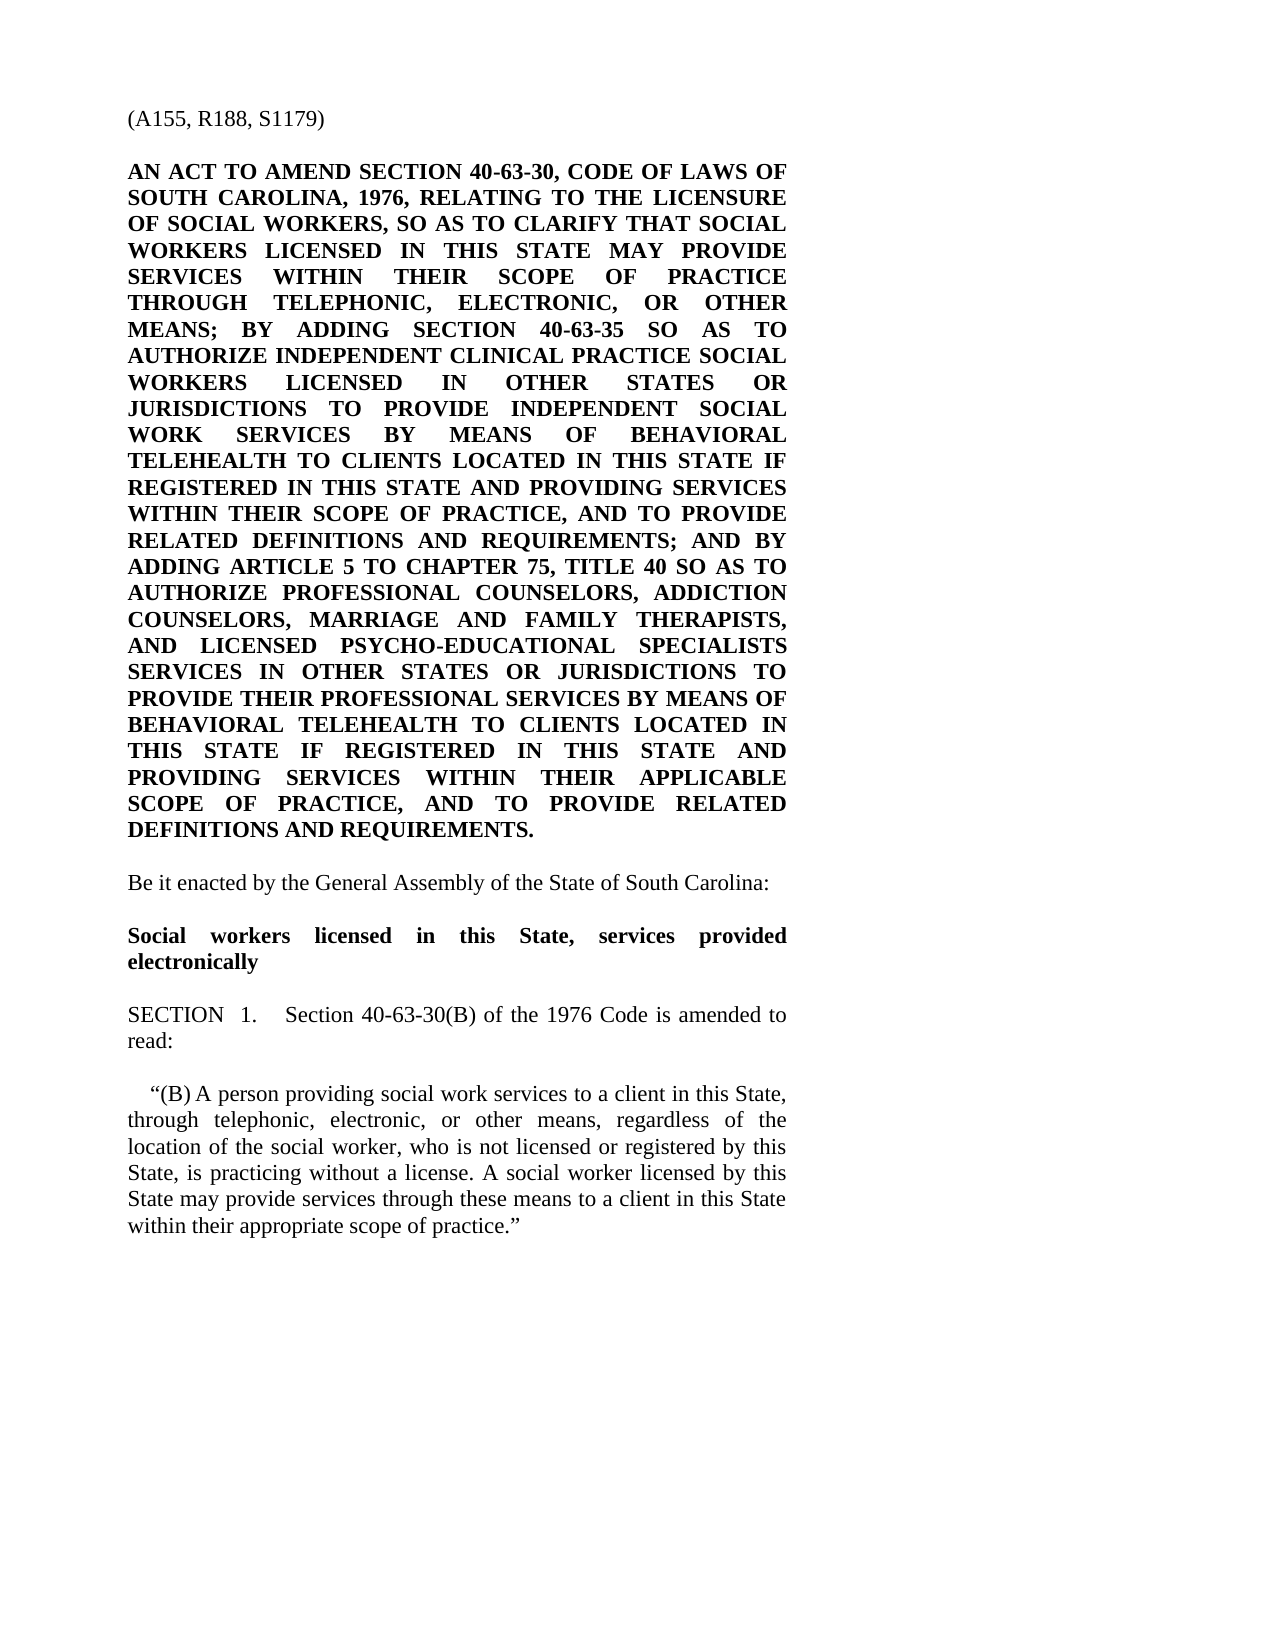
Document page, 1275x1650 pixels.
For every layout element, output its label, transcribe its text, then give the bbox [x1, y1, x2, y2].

text SECTION 1. Section 40-63-30(B) of the 1976 Code is amended to read: [127, 1001, 787, 1054]
text AN ACT TO AMEND SECTION 40-63-30, CODE OF LAWS OF SOUTH CAROLINA, 1976, RELATING TO THE LICENSURE OF SOCIAL WORKERS, SO AS TO CLARIFY THAT SOCIAL WORKERS LICENSED IN THIS STATE MAY PROVIDE SERVICES WITHIN THEIR SCOPE OF PRACTICE THROUGH TELEPHONIC, ELECTRONIC, OR OTHER MEANS; BY ADDING SECTION 40-63-35 SO AS TO AUTHORIZE INDEPENDENT CLINICAL PRACTICE SOCIAL WORKERS LICENSED IN OTHER STATES OR JURISDICTIONS TO PROVIDE INDEPENDENT SOCIAL WORK SERVICES BY MEANS OF BEHAVIORAL TELEHEALTH TO CLIENTS LOCATED IN THIS STATE IF REGISTERED IN THIS STATE AND PROVIDING SERVICES WITHIN THEIR SCOPE OF PRACTICE, AND TO PROVIDE RELATED DEFINITIONS AND REQUIREMENTS; AND BY ADDING ARTICLE 5 TO CHAPTER 75, TITLE 40 SO AS TO AUTHORIZE PROFESSIONAL COUNSELORS, ADDICTION COUNSELORS, MARRIAGE AND FAMILY THERAPISTS, AND LICENSED PSYCHO-EDUCATIONAL SPECIALISTS SERVICES IN OTHER STATES OR JURISDICTIONS TO PROVIDE THEIR PROFESSIONAL SERVICES BY MEANS OF BEHAVIORAL TELEHEALTH TO CLIENTS LOCATED IN THIS STATE IF REGISTERED IN THIS STATE AND PROVIDING SERVICES WITHIN THEIR APPLICABLE SCOPE OF PRACTICE, AND TO PROVIDE RELATED DEFINITIONS AND REQUIREMENTS. [127, 158, 787, 843]
text “(B) A person providing social work services to a client in this State, through telephonic, electronic, or other means, regardless of the location of the social worker, who is not licensed or registered by this State, is practicing without a license. A social worker licensed by this State may provide services through these means to a client in this State within their appropriate scope of practice.” [127, 1080, 787, 1238]
text (A155, R188, S1179) [127, 105, 787, 131]
text Social workers licensed in this State, services provided electronically [127, 922, 787, 975]
text Be it enacted by the General Assembly of the State of South Carolina: [127, 869, 787, 896]
